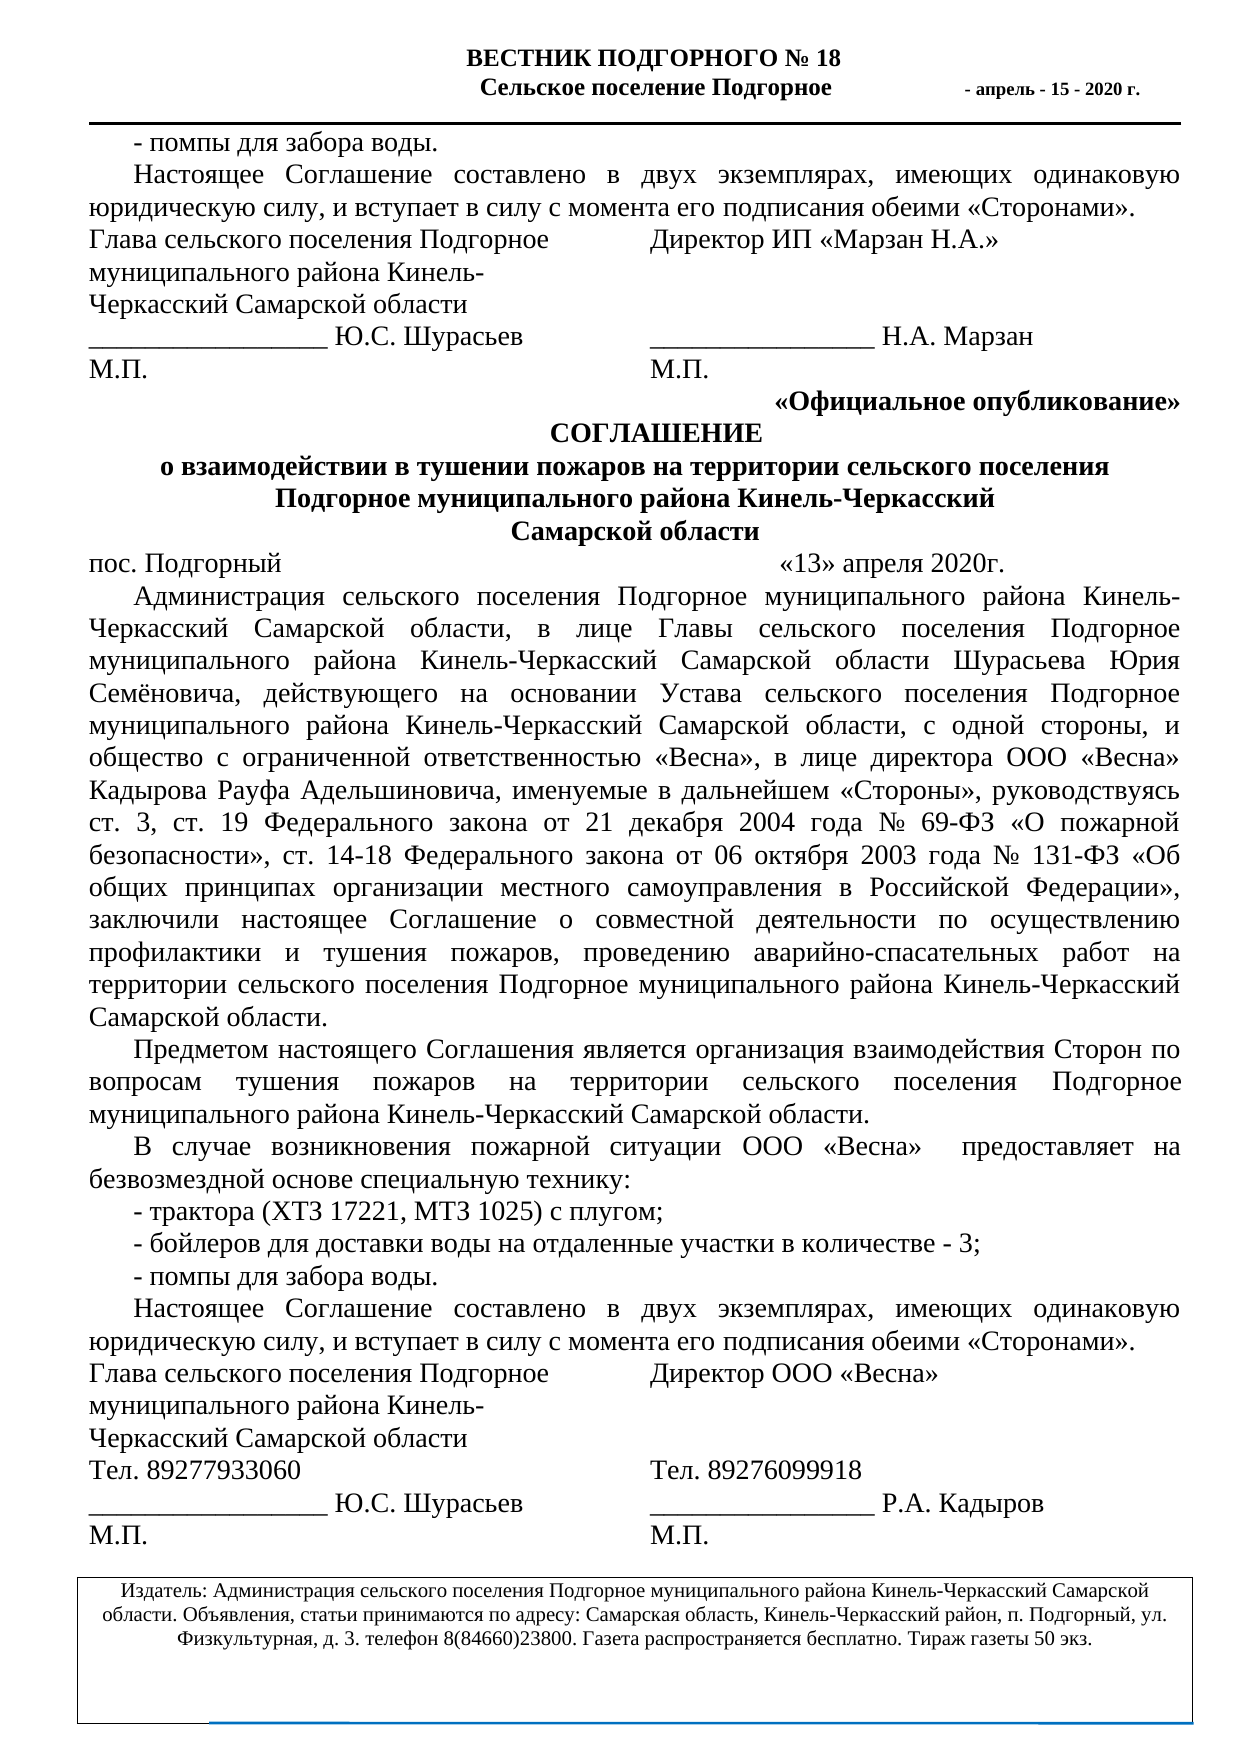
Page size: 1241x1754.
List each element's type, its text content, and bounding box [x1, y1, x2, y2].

text о взаимодействии в тушении пожаров на территории сельского поселения Подгорное муниципального района Кинель-Черкасский [89, 449, 1182, 514]
text СОГЛАШЕНИЕ [89, 417, 1224, 449]
text - трактора (ХТЗ 17221, МТЗ 1025) с плугом; [89, 1194, 1182, 1226]
text - помпы для забора воды. [89, 1259, 1182, 1291]
text Администрация сельского поселения Подгорное муниципального района Кинель-Черкасский Самарской области, в лице Главы сельского поселения Подгорное муниципального района Кинель-Черкасский Самарской области Шурасьева Юрия Семёновича, действующего на основании Устава сельского поселения Подгорное муниципального района Кинель-Черкасский Самарской области, с одной стороны, и общество с ограниченной ответственностью «Весна», в лице директора ООО «Весна» Кадырова Рауфа Адельшиновича, именуемые в дальнейшем «Стороны», руководствуясь ст. 3, ст. 19 Федерального закона от 21 декабря 2004 года № 69-ФЗ «О пожарной безопасности», ст. 14-18 Федерального закона от 06 октября 2003 года № 131-ФЗ «Об общих принципах организации местного самоуправления в Российской Федерации», заключили настоящее Соглашение о совместной деятельности по осуществлению профилактики и тушения пожаров, проведению аварийно-спасательных работ на территории сельского поселения Подгорное муниципального района Кинель-Черкасский Самарской области. [89, 578, 1182, 1032]
text - бойлеров для доставки воды на отдаленные участки в количестве - 3; [89, 1226, 1182, 1259]
table_header Издатель: Администрация сельского поселения Подгорное муниципального района Кинель-Черкасский Самарской области. Объявления, статьи принимаются по адресу: Самарская область, Кинель-Черкасский район, п. Подгорный, ул. Физкультурная, д. 3. телефон 8(84660)23800. Газета распространяется бесплатно. Тираж газеты 50 экз. [78, 1578, 1192, 1723]
table_header Глава сельского поселения Подгорное муниципального района Кинель-Черкасский Самарской области Тел. 89277933060 _________________ Ю.С. Шурасьев М.П. [78, 1356, 605, 1550]
text Предметом настоящего Соглашения является организация взаимодействия Сторон по вопросам тушения пожаров на территории сельского поселения Подгорное муниципального района Кинель-Черкасский Самарской области. [89, 1032, 1182, 1129]
text В случае возникновения пожарной ситуации ООО «Весна» предоставляет на безвозмездной основе специальную технику: [89, 1129, 1182, 1194]
text Настоящее Соглашение составлено в двух экземплярах, имеющих одинаковую юридическую силу, и вступает в силу с момента его подписания обеими «Сторонами». [89, 1291, 1182, 1356]
text - помпы для забора воды. [89, 125, 1182, 157]
text Настоящее Соглашение составлено в двух экземплярах, имеющих одинаковую юридическую силу, и вступает в силу с момента его подписания обеими «Сторонами». [89, 157, 1182, 222]
table_header Директор ИП «Марзан Н.А.» ________________ Н.А. Марзан М.П. [605, 222, 1106, 384]
list «Официальное опубликование» [89, 384, 1181, 417]
table_header Директор ООО «Весна» Тел. 89276099918 ________________ Р.А. Кадыров М.П. [605, 1356, 1106, 1550]
table_header Глава сельского поселения Подгорное муниципального района Кинель-Черкасский Самарской области _________________ Ю.С. Шурасьев М.П. [78, 222, 605, 384]
text Самарской области [89, 514, 1182, 546]
text пос. Подгорный «13» апреля 2020г. [89, 546, 1182, 578]
